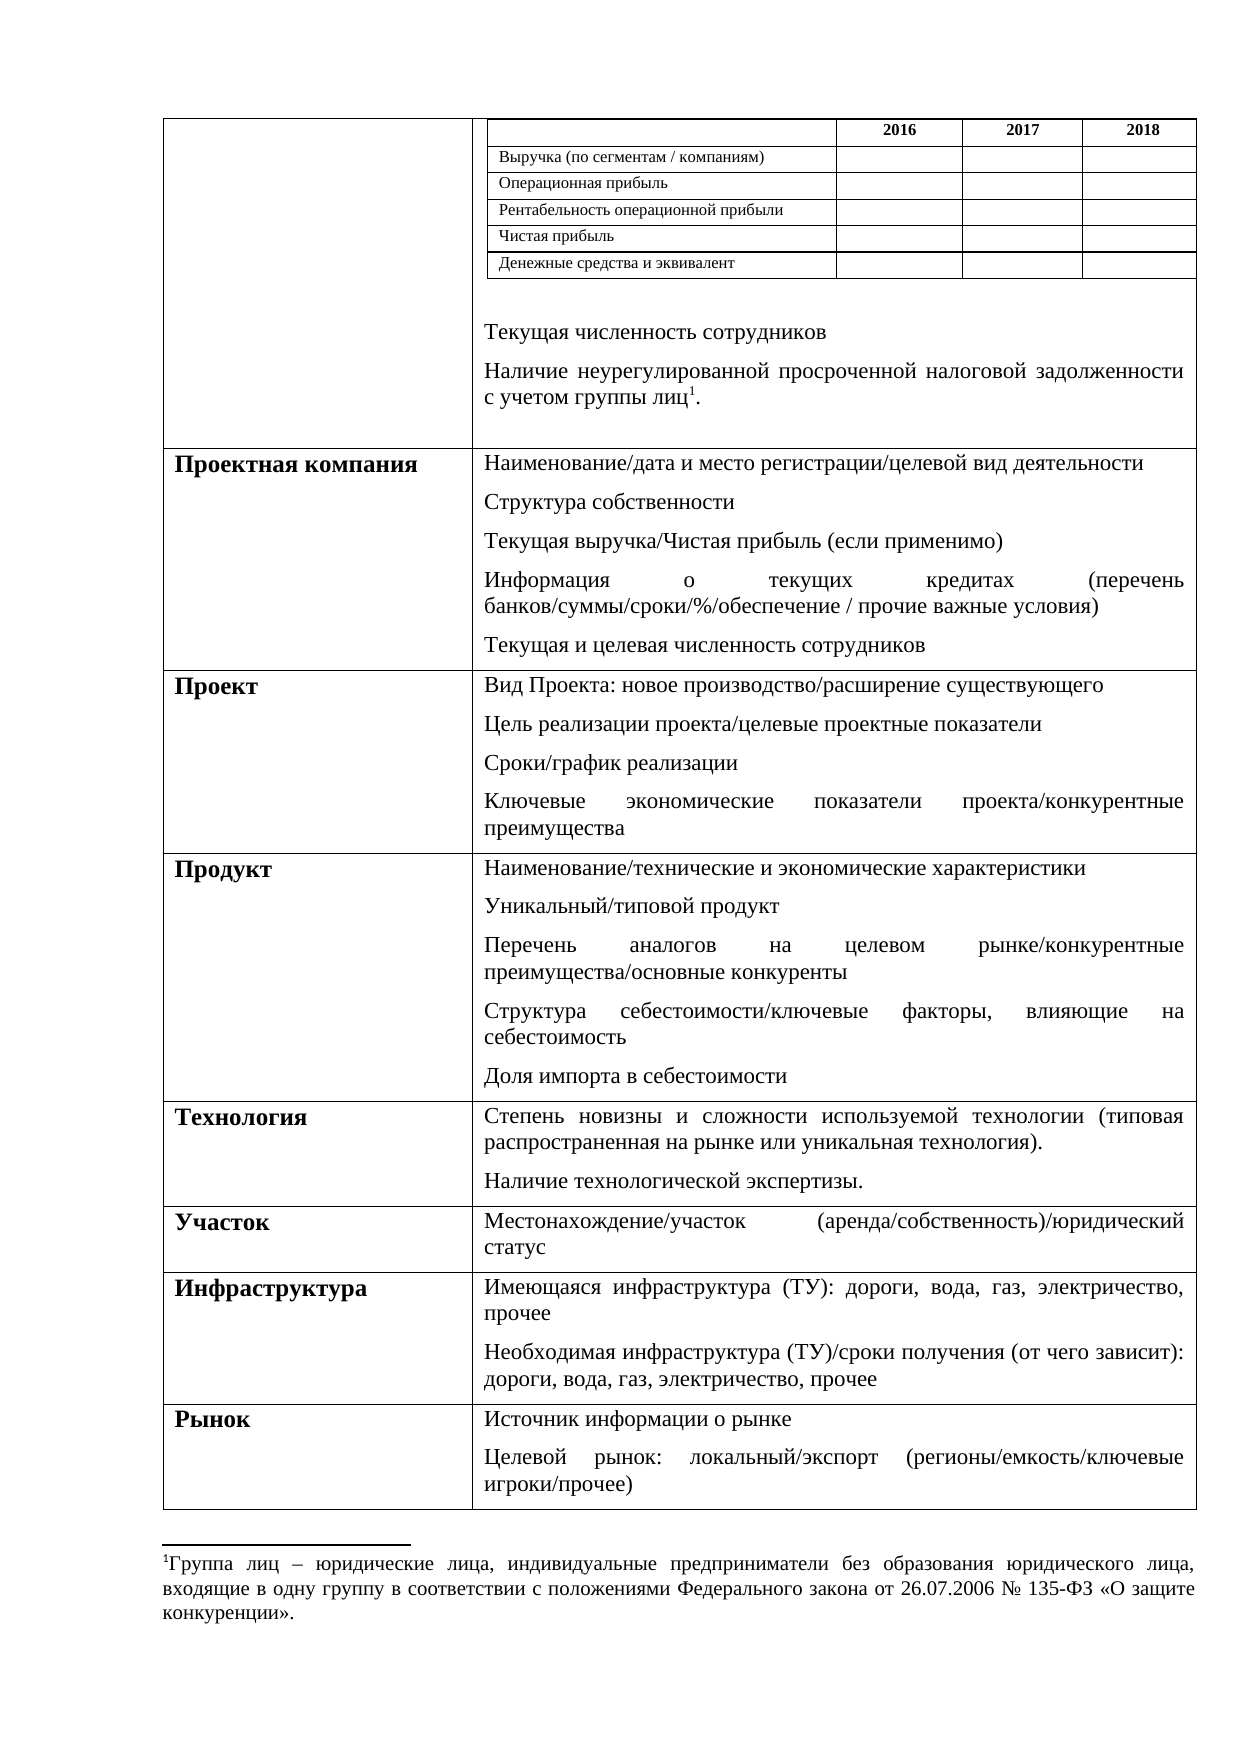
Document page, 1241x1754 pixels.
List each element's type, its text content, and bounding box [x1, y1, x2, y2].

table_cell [473, 119, 1196, 448]
table_cell Технология [164, 1102, 472, 1206]
table_cell Имеющаяся инфраструктура (ТУ): дороги, вода, газ, электричество, прочее Необходимая инфраструктура (ТУ)/сроки получения (от чего зависит): дороги, вода, газ, электричество, прочее [473, 1273, 1196, 1403]
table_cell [164, 119, 472, 448]
table_cell Наименование/дата и место регистрации/целевой вид деятельности Структура собственности Текущая выручка/Чистая прибыль (если применимо) Информация о текущих кредитах (перечень банков/суммы/сроки/%/обеспечение / прочие важные условия) Текущая и целевая численность сотрудников [473, 449, 1196, 670]
table_cell Проект [164, 671, 472, 853]
table_cell Вид Проекта: новое производство/расширение существующего Цель реализации проекта/целевые проектные показатели Сроки/график реализации Ключевые экономические показатели проекта/конкурентные преимущества [473, 671, 1196, 853]
table_cell Участок [164, 1207, 472, 1272]
table_cell Наименование/технические и экономические характеристики Уникальный/типовой продукт Перечень аналогов на целевом рынке/конкурентные преимущества/основные конкуренты Структура себестоимости/ключевые факторы, влияющие на себестоимость Доля импорта в себестоимости [473, 854, 1196, 1101]
table_cell Степень новизны и сложности используемой технологии (типовая распространенная на рынке или уникальная технология). Наличие технологической экспертизы. [473, 1102, 1196, 1206]
table_cell Рынок [164, 1405, 472, 1509]
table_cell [473, 1405, 1196, 1509]
table_cell Местонахождение/участок (аренда/собственность)/юридический статус [473, 1207, 1196, 1272]
table_cell Инфраструктура [164, 1273, 472, 1403]
table_cell Проектная компания [164, 449, 472, 670]
table_cell Продукт [164, 854, 472, 1101]
